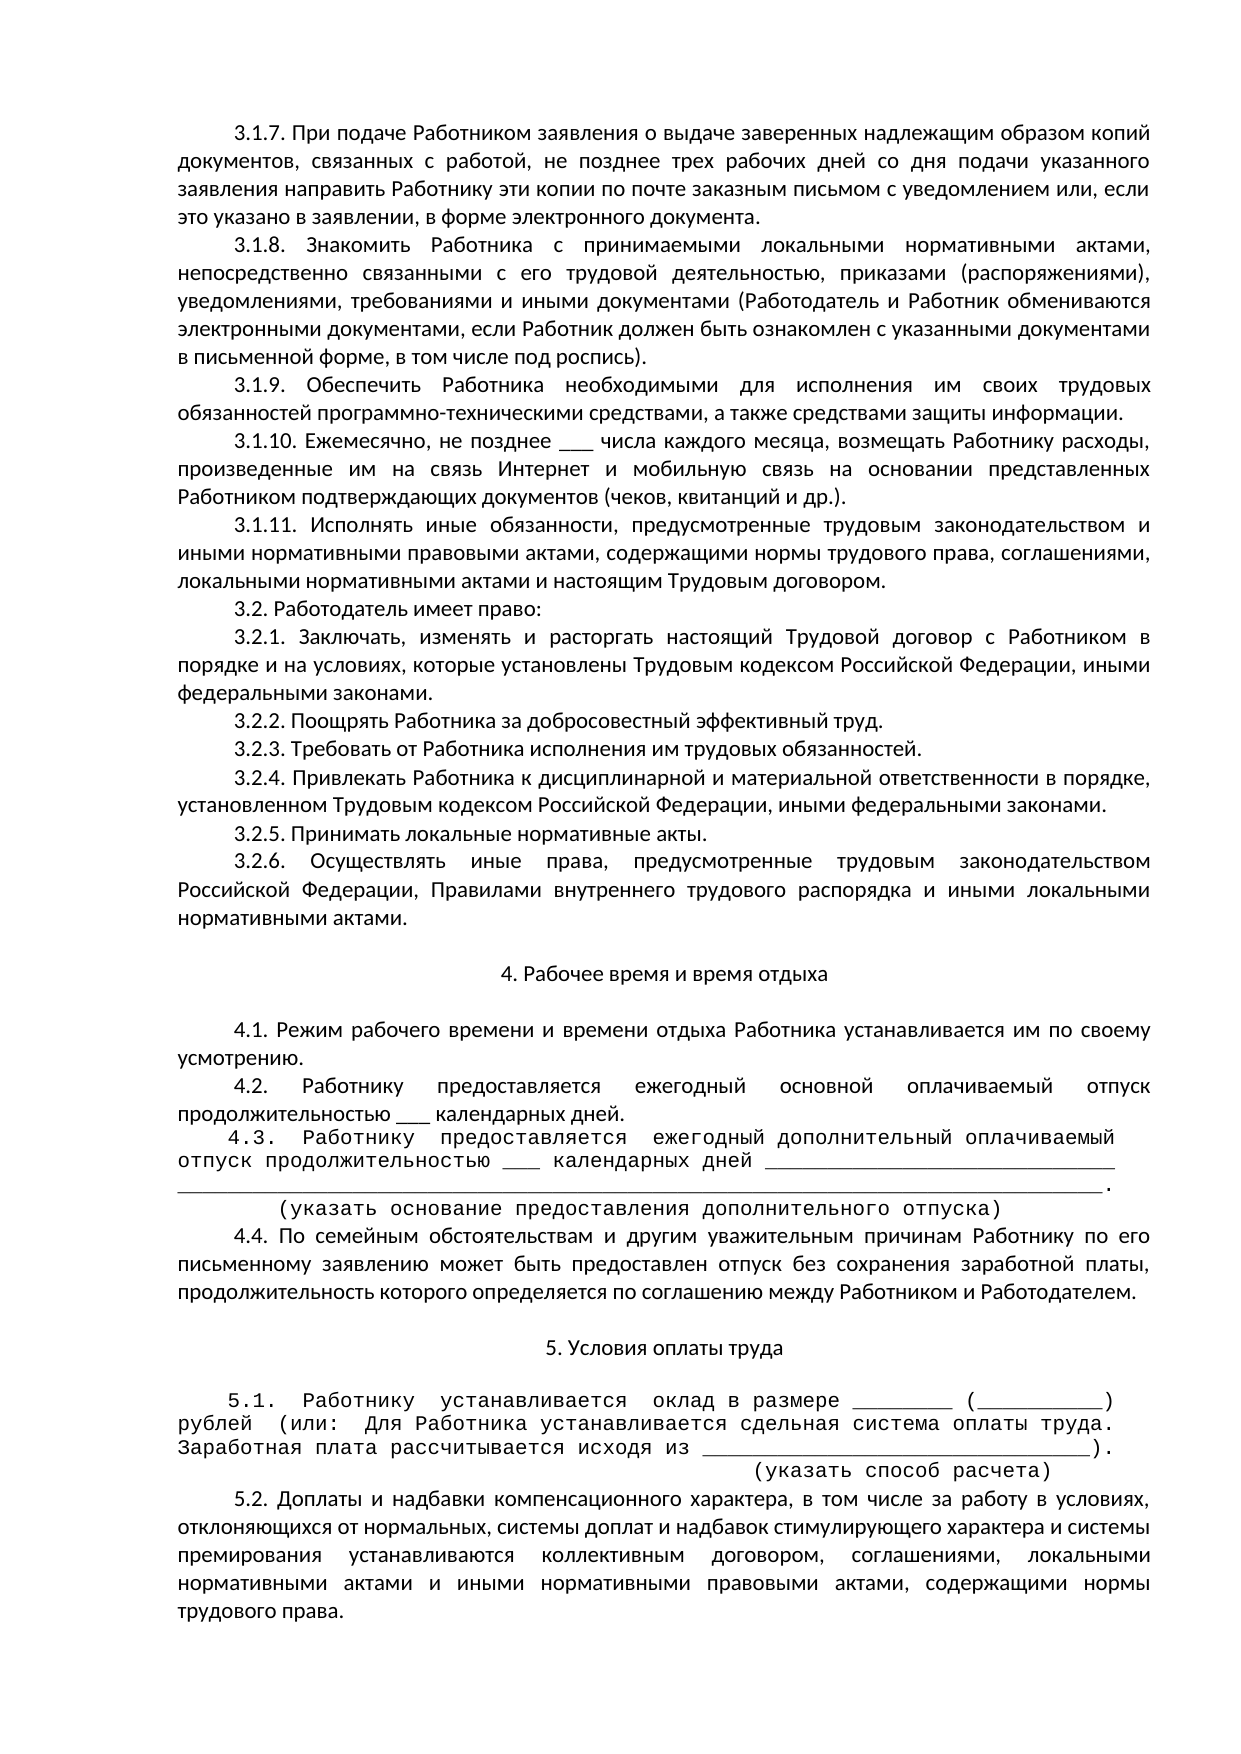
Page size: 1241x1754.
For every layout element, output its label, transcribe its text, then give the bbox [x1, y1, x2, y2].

text отпуск продолжительностью ___ календарных дней ____________________________ [177, 1151, 1152, 1174]
text 4.1. Режим рабочего времени и времени отдыха Работника устанавливается им по своему усмотрению. [177, 1015, 1152, 1071]
text __________________________________________________________________________. [177, 1174, 1152, 1198]
text (указать основание предоставления дополнительного отпуска) [177, 1198, 1152, 1221]
text 3.1.10. Ежемесячно, не позднее ___ числа каждого месяца, возмещать Работнику расходы, произведенные им на связь Интернет и мобильную связь на основании представленных Работником подтверждающих документов (чеков, квитанций и др.). [177, 426, 1152, 510]
text (указать способ расчета) [177, 1461, 1152, 1484]
text 3.2. Работодатель имеет право: [177, 594, 1152, 622]
text 4.2. Работнику предоставляется ежегодный основной оплачиваемый отпуск продолжительностью ___ календарных дней. [177, 1071, 1152, 1127]
text 5. Условия оплаты труда [177, 1333, 1152, 1362]
text 3.1.11. Исполнять иные обязанности, предусмотренные трудовым законодательством и иными нормативными правовыми актами, содержащими нормы трудового права, соглашениями, локальными нормативными актами и настоящим Трудовым договором. [177, 510, 1152, 594]
text рублей (или: Для Работника устанавливается сдельная система оплаты труда. [177, 1413, 1152, 1437]
text 3.2.1. Заключать, изменять и расторгать настоящий Трудовой договор с Работником в порядке и на условиях, которые установлены Трудовым кодексом Российской Федерации, иными федеральными законами. [177, 622, 1152, 707]
text 3.2.3. Требовать от Работника исполнения им трудовых обязанностей. [177, 734, 1152, 763]
text 5.1. Работнику устанавливается оклад в размере ________ (__________) [177, 1389, 1152, 1413]
text 4.3. Работнику предоставляется ежегодный дополнительный оплачиваемый [177, 1127, 1152, 1151]
text 3.1.9. Обеспечить Работника необходимыми для исполнения им своих трудовых обязанностей программно-техническими средствами, а также средствами защиты информации. [177, 370, 1152, 426]
text 3.2.2. Поощрять Работника за добросовестный эффективный труд. [177, 707, 1152, 734]
text 4. Рабочее время и время отдыха [177, 959, 1152, 987]
text 3.2.4. Привлекать Работника к дисциплинарной и материальной ответственности в порядке, установленном Трудовым кодексом Российской Федерации, иными федеральными законами. [177, 763, 1152, 819]
text 3.1.7. При подаче Работником заявления о выдаче заверенных надлежащим образом копий документов, связанных с работой, не позднее трех рабочих дней со дня подачи указанного заявления направить Работнику эти копии по почте заказным письмом с уведомлением или, если это указано в заявлении, в форме электронного документа. [177, 118, 1152, 230]
text 4.4. По семейным обстоятельствам и другим уважительным причинам Работнику по его письменному заявлению может быть предоставлен отпуск без сохранения заработной платы, продолжительность которого определяется по соглашению между Работником и Работодателем. [177, 1221, 1152, 1306]
text 3.1.8. Знакомить Работника с принимаемыми локальными нормативными актами, непосредственно связанными с его трудовой деятельностью, приказами (распоряжениями), уведомлениями, требованиями и иными документами (Работодатель и Работник обмениваются электронными документами, если Работник должен быть ознакомлен с указанными документами в письменной форме, в том числе под роспись). [177, 230, 1152, 370]
text Заработная плата рассчитывается исходя из _______________________________). [177, 1437, 1152, 1461]
text 3.2.5. Принимать локальные нормативные акты. [177, 819, 1152, 847]
text 5.2. Доплаты и надбавки компенсационного характера, в том числе за работу в условиях, отклоняющихся от нормальных, системы доплат и надбавок стимулирующего характера и системы премирования устанавливаются коллективным договором, соглашениями, локальными нормативными актами и иными нормативными правовыми актами, содержащими нормы трудового права. [177, 1484, 1152, 1624]
text 3.2.6. Осуществлять иные права, предусмотренные трудовым законодательством Российской Федерации, Правилами внутреннего трудового распорядка и иными локальными нормативными актами. [177, 847, 1152, 931]
